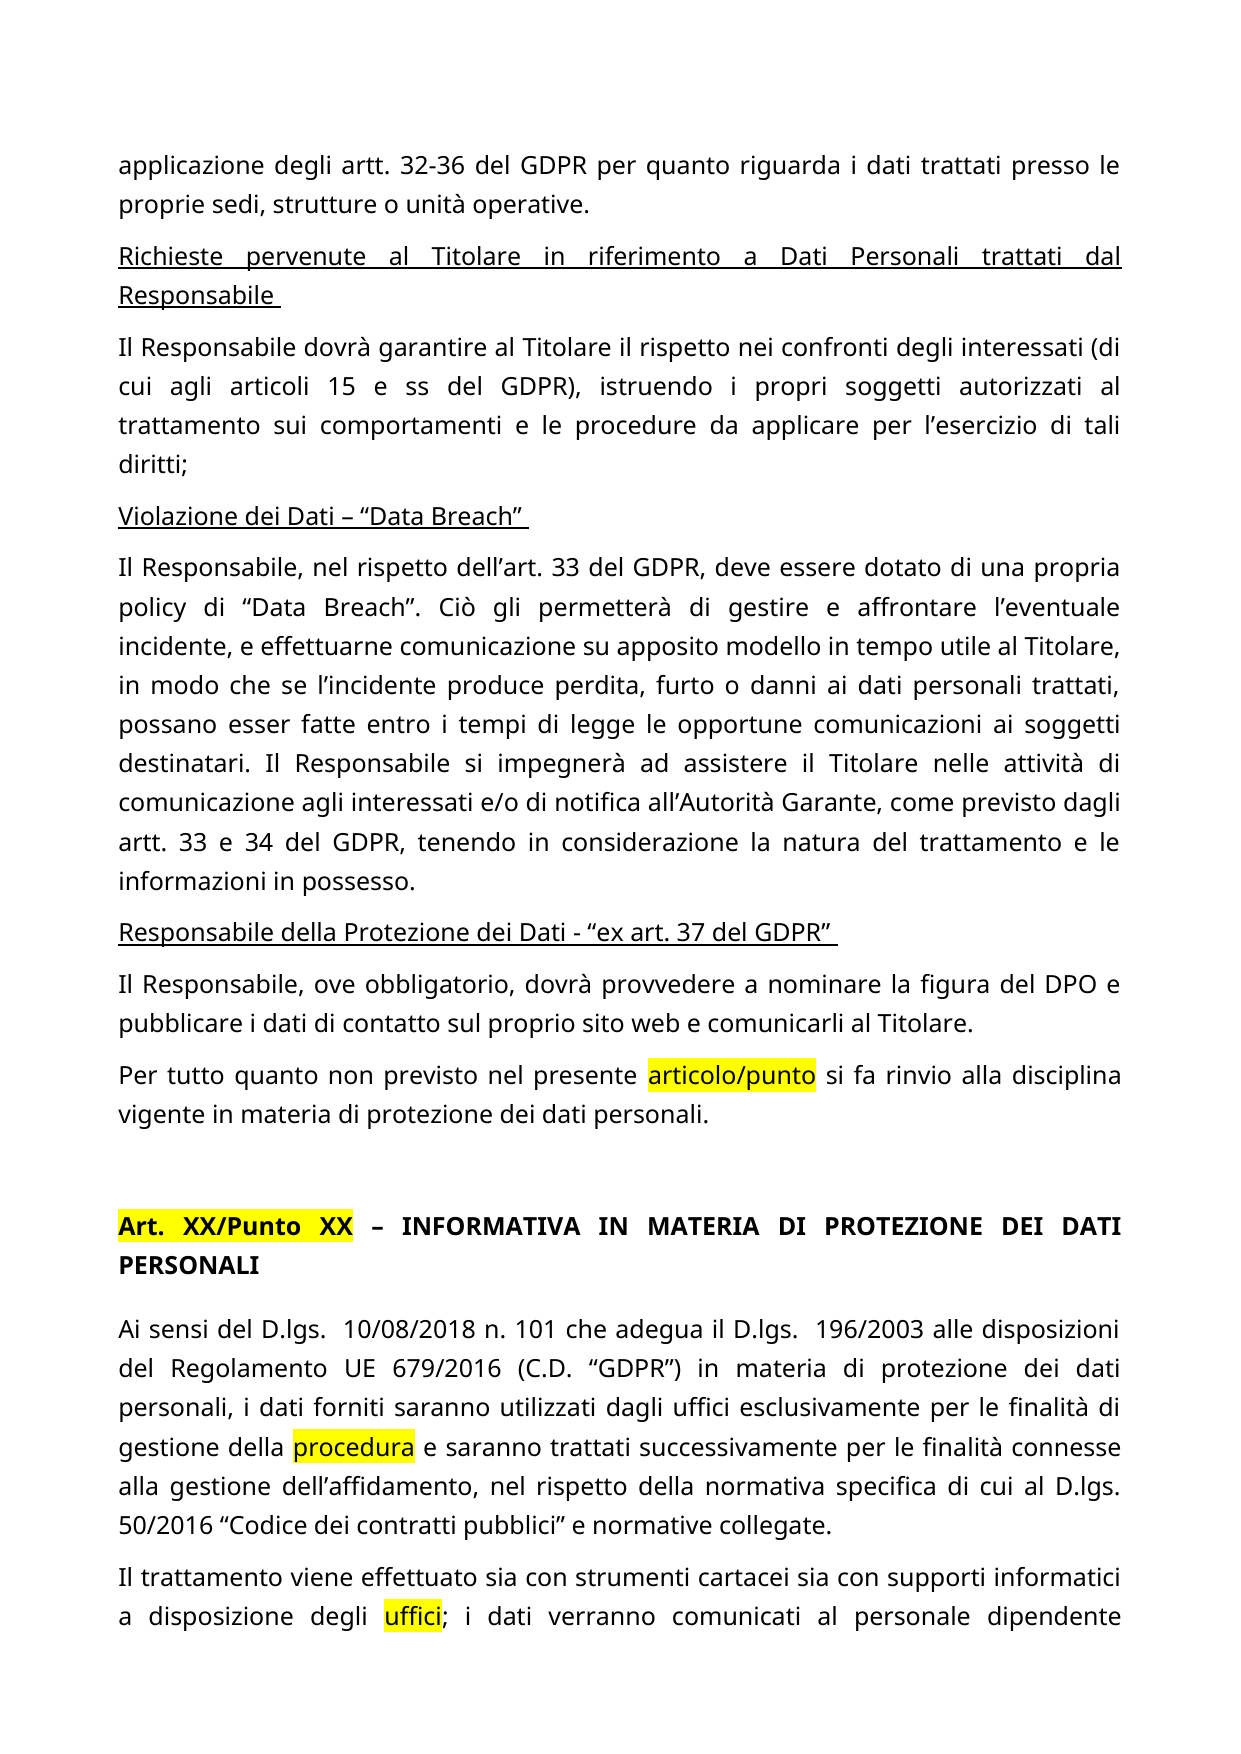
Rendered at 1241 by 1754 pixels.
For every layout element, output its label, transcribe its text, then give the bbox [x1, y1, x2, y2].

text Violazione dei Dati – “Data Breach” [118, 498, 1122, 532]
text Art. XX/Punto XX – INFORMATIVA IN MATERIA DI PROTEZIONE DEI DATI PERSONALI [118, 1208, 1122, 1282]
text Per tutto quanto non previsto nel presente articolo/punto si fa rinvio alla disciplina vigente in materia di protezione dei dati personali. [118, 1058, 1122, 1131]
text Ai sensi del D.lgs. 10/08/2018 n. 101 che adegua il D.lgs. 196/2003 alle disposizioni del Regolamento UE 679/2016 (C.D. “GDPR”) in materia di protezione dei dati personali, i dati forniti saranno utilizzati dagli uffici esclusivamente per le finalità di gestione della procedura e saranno trattati successivamente per le finalità connesse alla gestione dell’affidamento, nel rispetto della normativa specifica di cui al D.lgs. 50/2016 “Codice dei contratti pubblici” e normative collegate. [118, 1312, 1122, 1542]
text Responsabile della Protezione dei Dati - “ex art. 37 del GDPR” [118, 915, 1122, 949]
text Il Responsabile dovrà garantire al Titolare il rispetto nei confronti degli interessati (di cui agli articoli 15 e ss del GDPR), istruendo i propri soggetti autorizzati al trattamento sui comportamenti e le procedure da applicare per l’esercizio di tali diritti; [118, 329, 1122, 481]
text Il Responsabile, nel rispetto dell’art. 33 del GDPR, deve essere dotato di una propria policy di “Data Breach”. Ciò gli permetterà di gestire e affrontare l’eventuale incidente, e effettuarne comunicazione su apposito modello in tempo utile al Titolare, in modo che se l’incidente produce perdita, furto o danni ai dati personali trattati, possano esser fatte entro i tempi di legge le opportune comunicazioni ai soggetti destinatari. Il Responsabile si impegnerà ad assistere il Titolare nelle attività di comunicazione agli interessati e/o di notifica all’Autorità Garante, come previsto dagli artt. 33 e 34 del GDPR, tenendo in considerazione la natura del trattamento e le informazioni in possesso. [118, 550, 1122, 897]
text Richieste pervenute al Titolare in riferimento a Dati Personali trattati dal Responsabile [118, 238, 1122, 267]
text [118, 1559, 1122, 1632]
text Richieste pervenute al Titolare in riferimento a Dati Personali trattati dal Responsabile [118, 269, 1122, 312]
text Il Responsabile, ove obbligatorio, dovrà provvedere a nominare la figura del DPO e pubblicare i dati di contatto sul proprio sito web e comunicarli al Titolare. [118, 967, 1122, 1040]
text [118, 148, 1122, 221]
